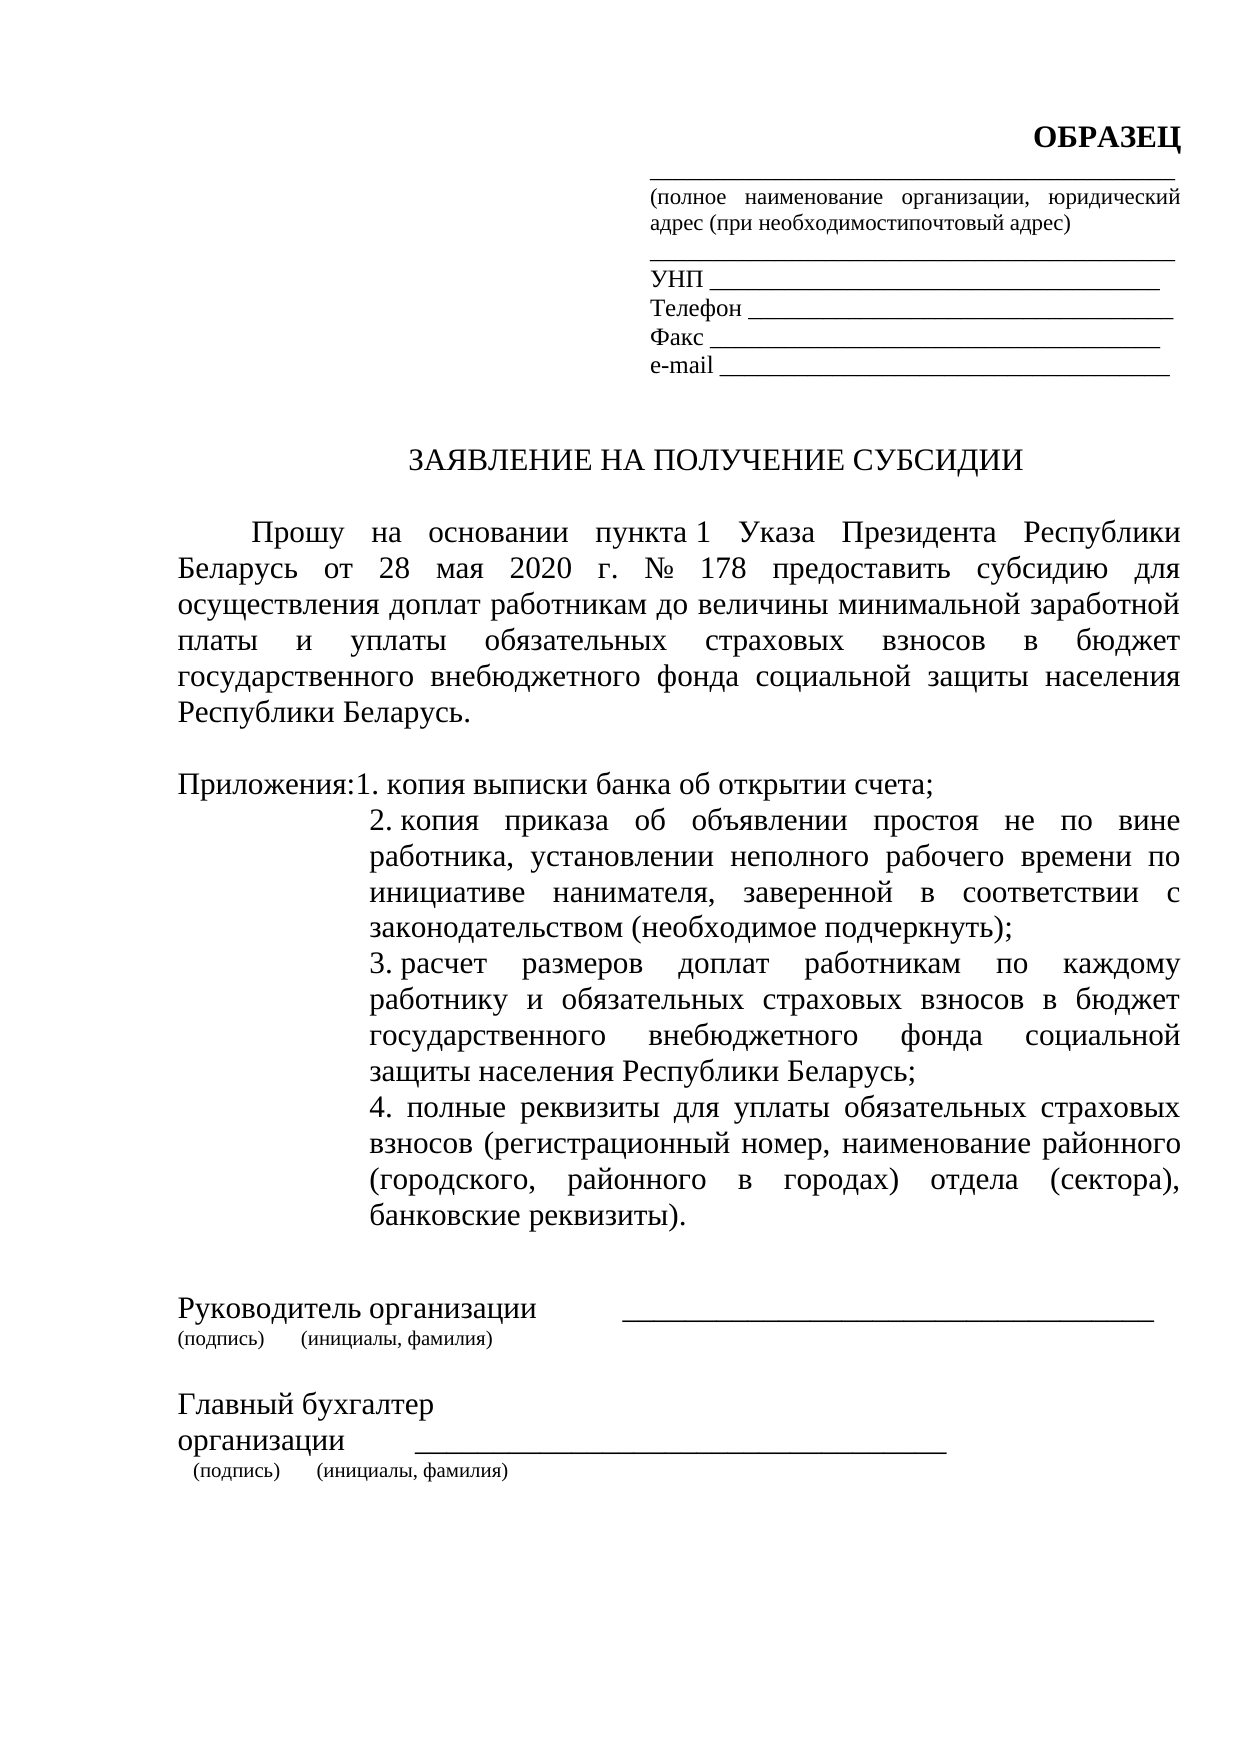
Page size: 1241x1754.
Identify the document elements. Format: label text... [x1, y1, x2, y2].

text ОБРАЗЕЦ [650, 118, 1181, 154]
text 3. расчет размеров доплат работникам по каждому работнику и обязательных страховых взносов в бюджет государственного внебюджетного фонда социальной защиты населения Республики Беларусь; [369, 945, 1181, 1088]
text Главный бухгалтер [177, 1386, 1181, 1422]
text Прошу на основании пункта 1 Указа Президента Республики Беларусь от 28 мая 2020 г. № 178 предоставить субсидию для осуществления доплат работникам до величины минимальной заработной платы и уплаты обязательных страховых взносов в бюджет государственного внебюджетного фонда социальной защиты населения Республики Беларусь. [177, 513, 1181, 729]
text Приложения:1. копия выписки банка об открытии счета; [177, 765, 1181, 801]
text организации __________________________________ [177, 1422, 1181, 1457]
text Факс ____________________________________ [650, 322, 1181, 351]
text __________________________________________ [650, 236, 1181, 264]
text УНП ____________________________________ [650, 264, 1181, 293]
text Руководитель организации __________________________________ [177, 1290, 1181, 1326]
text Телефон __________________________________ [650, 293, 1181, 322]
text __________________________________________ [650, 154, 1181, 183]
text (полное наименование организации, юридический адрес (при необходимостипочтовый адрес) [650, 183, 1181, 236]
text (подпись) (инициалы, фамилия) [177, 1326, 1181, 1350]
text e-mail ____________________________________ [650, 351, 1181, 379]
text 2. копия приказа об объявлении простоя не по вине работника, установлении неполного рабочего времени по инициативе нанимателя, заверенной в соответствии с законодательством (необходимое подчеркнуть); [369, 801, 1181, 945]
text ЗАЯВЛЕНИЕ НА ПОЛУЧЕНИЕ СУБСИДИИ [177, 442, 1181, 477]
text 4. полные реквизиты для уплаты обязательных страховых взносов (регистрационный номер, наименование районного (городского, районного в городах) отдела (сектора), банковские реквизиты). [369, 1088, 1181, 1232]
text (подпись) (инициалы, фамилия) [177, 1457, 1181, 1482]
